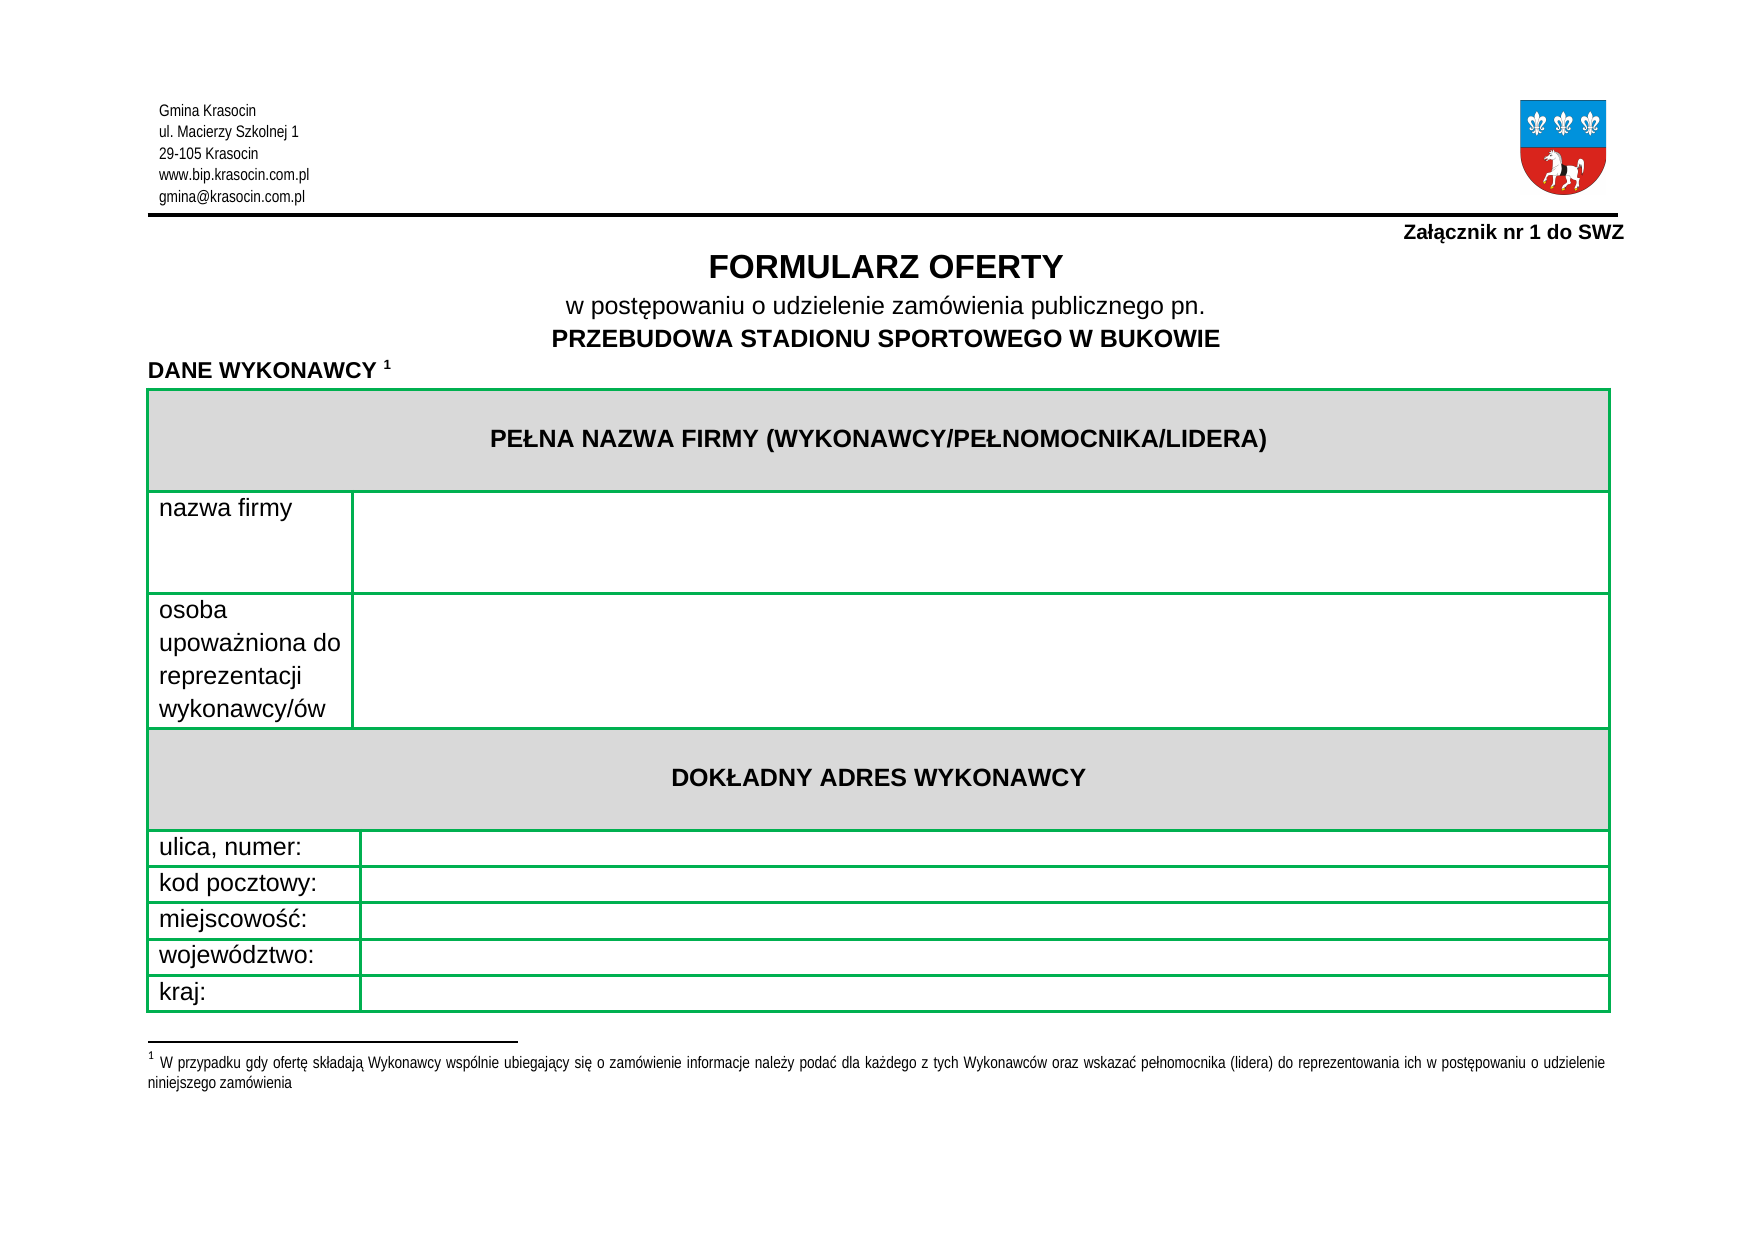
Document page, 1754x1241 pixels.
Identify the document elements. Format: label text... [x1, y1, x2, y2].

table_cell nazwa firmy [149, 493, 351, 592]
table_cell osoba upoważniona do reprezentacji wykonawcy/ów [149, 595, 351, 727]
table_header PEŁNA NAZWA FIRMY (WYKONAWCY/PEŁNOMOCNIKA/LIDERA) [149, 391, 1608, 490]
table_cell miejscowość: [149, 904, 359, 937]
text w postępowaniu o udzielenie zamówienia publicznego pn. [148, 291, 1624, 320]
picture [1520, 148, 1607, 195]
table_cell województwo: [149, 941, 359, 973]
table_cell [362, 832, 1608, 865]
table_cell [362, 977, 1608, 1010]
table_cell [354, 595, 1608, 727]
table_cell [362, 868, 1608, 901]
table_cell [354, 493, 1608, 592]
picture [1555, 113, 1572, 134]
picture [1528, 113, 1545, 133]
table_cell kod pocztowy: [149, 868, 359, 901]
table_cell [362, 941, 1608, 973]
text DANE WYKONAWCY [148, 357, 1624, 384]
text Załącznik nr 1 do SWZ [148, 220, 1624, 244]
table_cell [362, 904, 1608, 937]
table_cell ulica, numer: [149, 832, 359, 865]
picture [1582, 113, 1599, 134]
table_cell kraj: [149, 977, 359, 1010]
text FORMULARZ OFERTY [148, 247, 1624, 286]
table_cell DOKŁADNY ADRES WYKONAWCY [149, 730, 1608, 829]
text PRZEBUDOWA STADIONU SPORTOWEGO W BUKOWIE [148, 324, 1624, 353]
